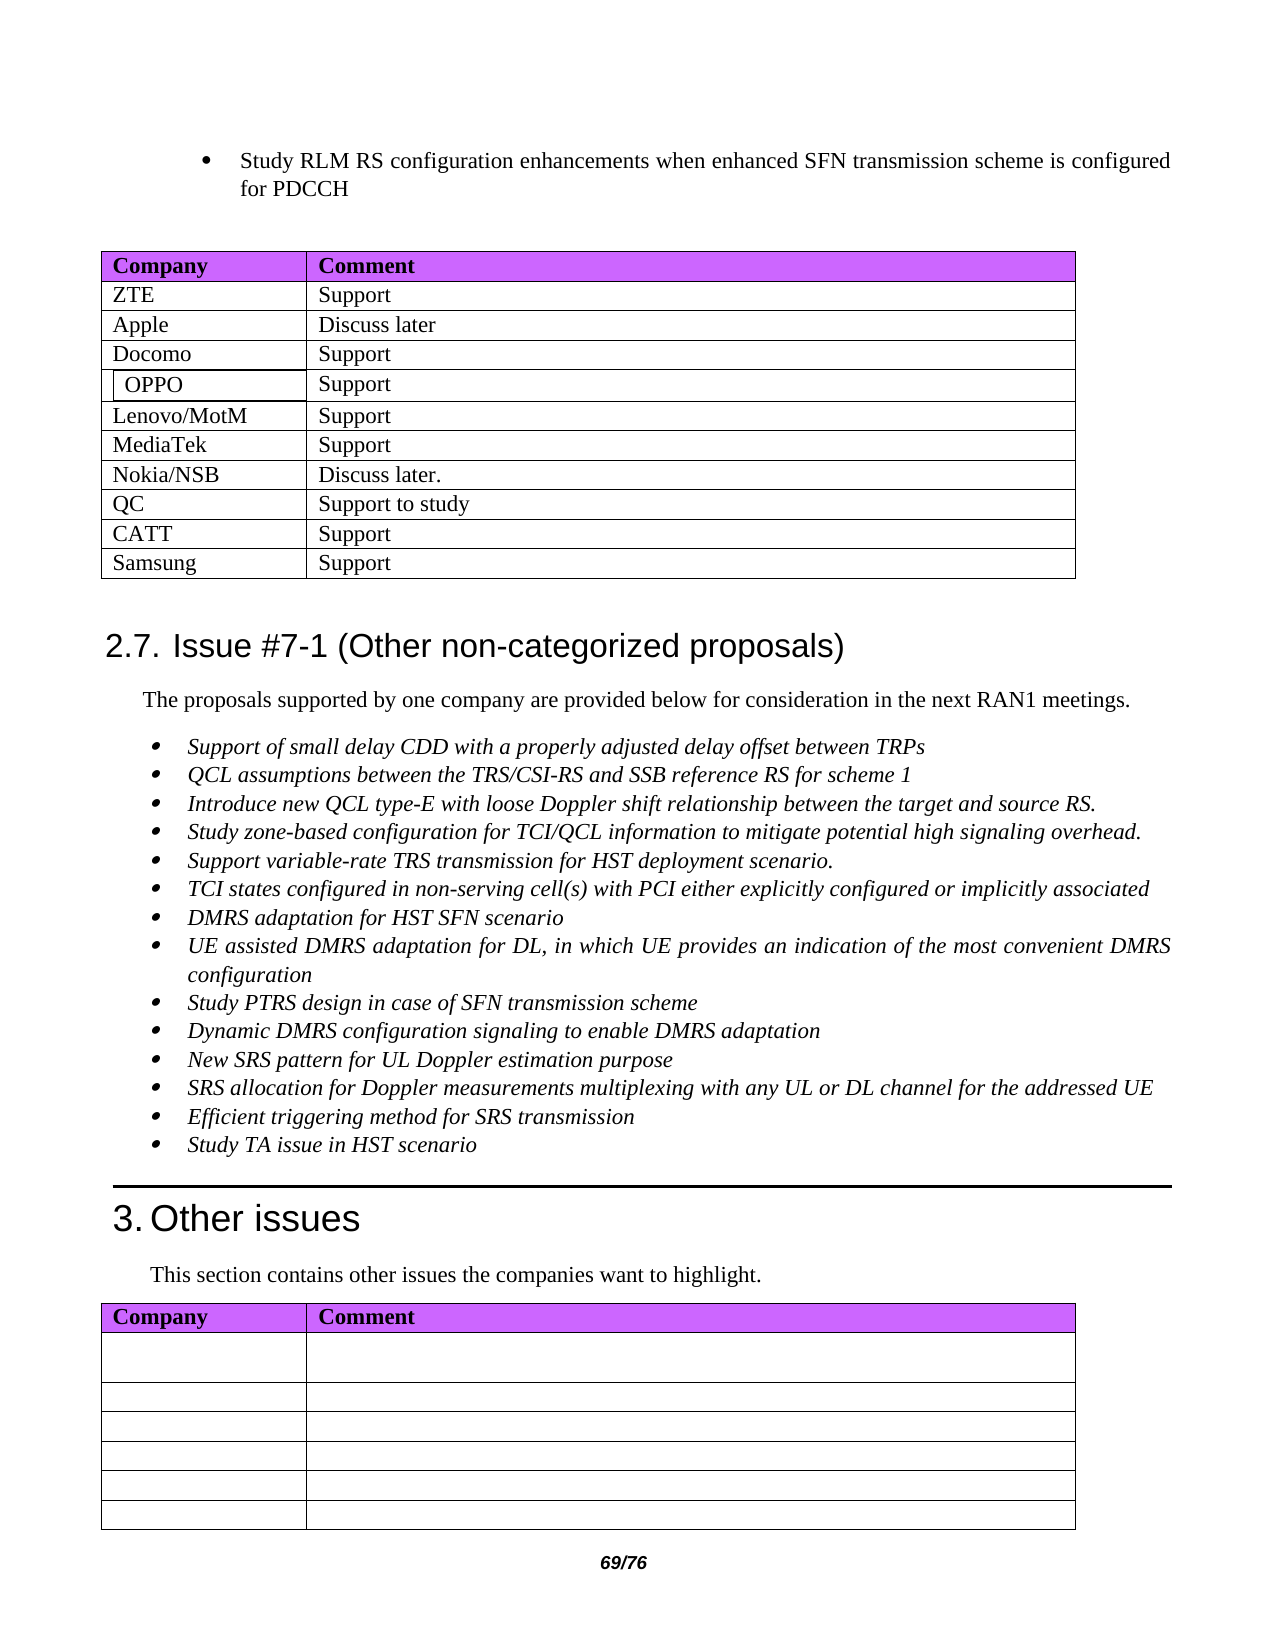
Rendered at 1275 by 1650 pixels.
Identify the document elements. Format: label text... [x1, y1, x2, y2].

table_cell Support [307, 431, 1075, 459]
table_cell Support [307, 282, 1075, 310]
list SRS allocation for Doppler measurements multiplexing with any UL or DL channel for the addressed UE [150, 1074, 1172, 1101]
list Support variable-rate TRS transmission for HST deployment scenario. [150, 847, 1172, 873]
table_header Comment [307, 252, 1075, 281]
list Efficient triggering method for SRS transmission [150, 1103, 1172, 1129]
subtitle Other issues [112, 1186, 1172, 1239]
list DMRS adaptation for HST SFN scenario [150, 904, 1172, 930]
list Support of small delay CDD with a properly adjusted delay offset between TRPs [150, 733, 1172, 759]
table_cell Apple [102, 311, 306, 339]
table_cell Lenovo/MotM [102, 402, 306, 430]
table_cell Support [307, 341, 1075, 369]
table_cell [102, 370, 113, 401]
table_cell [307, 1412, 1075, 1441]
text This section contains other issues the companies want to highlight. [112, 1261, 1172, 1288]
table_cell Support [307, 520, 1075, 548]
table_cell Support [307, 549, 1075, 577]
list QCL assumptions between the TRS/CSI-RS and SSB reference RS for scheme 1 [150, 762, 1172, 788]
table_cell Discuss later. [307, 461, 1075, 489]
table_header Company [102, 252, 306, 281]
table_cell ZTE [102, 282, 306, 310]
table_cell [307, 1442, 1075, 1470]
text The proposals supported by one company are provided below for consideration in the next RAN1 meetings. [112, 686, 1172, 712]
table_cell Support to study [307, 490, 1075, 518]
subtitle Issue #7-1 (Other non-categorized proposals) [105, 626, 1172, 664]
table_header Company [102, 1304, 306, 1332]
list Study RLM RS configuration enhancements when enhanced SFN transmission scheme is configured for PDCCH [202, 147, 1172, 202]
table_cell Samsung [102, 549, 306, 577]
table_cell [307, 1471, 1075, 1500]
table_cell CATT [102, 520, 306, 548]
table_cell [307, 1501, 1075, 1529]
table_cell [102, 1442, 306, 1470]
list Study TA issue in HST scenario [150, 1131, 1172, 1158]
list Study PTRS design in case of SFN transmission scheme [150, 989, 1172, 1015]
table_cell [102, 1501, 306, 1529]
table_cell [102, 1333, 306, 1382]
table_cell [102, 1383, 306, 1411]
table_cell [114, 371, 306, 400]
table_cell Support [307, 402, 1075, 430]
table_cell Support [307, 370, 1075, 401]
table_cell Discuss later [307, 311, 1075, 339]
table_cell Docomo [102, 341, 306, 369]
table_cell [307, 1383, 1075, 1411]
list UE assisted DMRS adaptation for DL, in which UE provides an indication of the most convenient DMRS configuration [150, 932, 1172, 987]
table_cell [102, 1412, 306, 1441]
table_cell MediaTek [102, 431, 306, 459]
table_cell Nokia/NSB [102, 461, 306, 489]
list TCI states configured in non-serving cell(s) with PCI either explicitly configured or implicitly associated [150, 875, 1172, 902]
list New SRS pattern for UL Doppler estimation purpose [150, 1046, 1172, 1072]
table_header Comment [307, 1304, 1075, 1332]
list Introduce new QCL type-E with loose Doppler shift relationship between the target and source RS. [150, 790, 1172, 816]
table_cell [307, 1333, 1075, 1382]
table_cell [102, 1471, 306, 1500]
list Study zone-based configuration for TCI/QCL information to mitigate potential high signaling overhead. [150, 818, 1172, 845]
list Dynamic DMRS configuration signaling to enable DMRS adaptation [150, 1017, 1172, 1044]
table_cell QC [102, 490, 306, 518]
